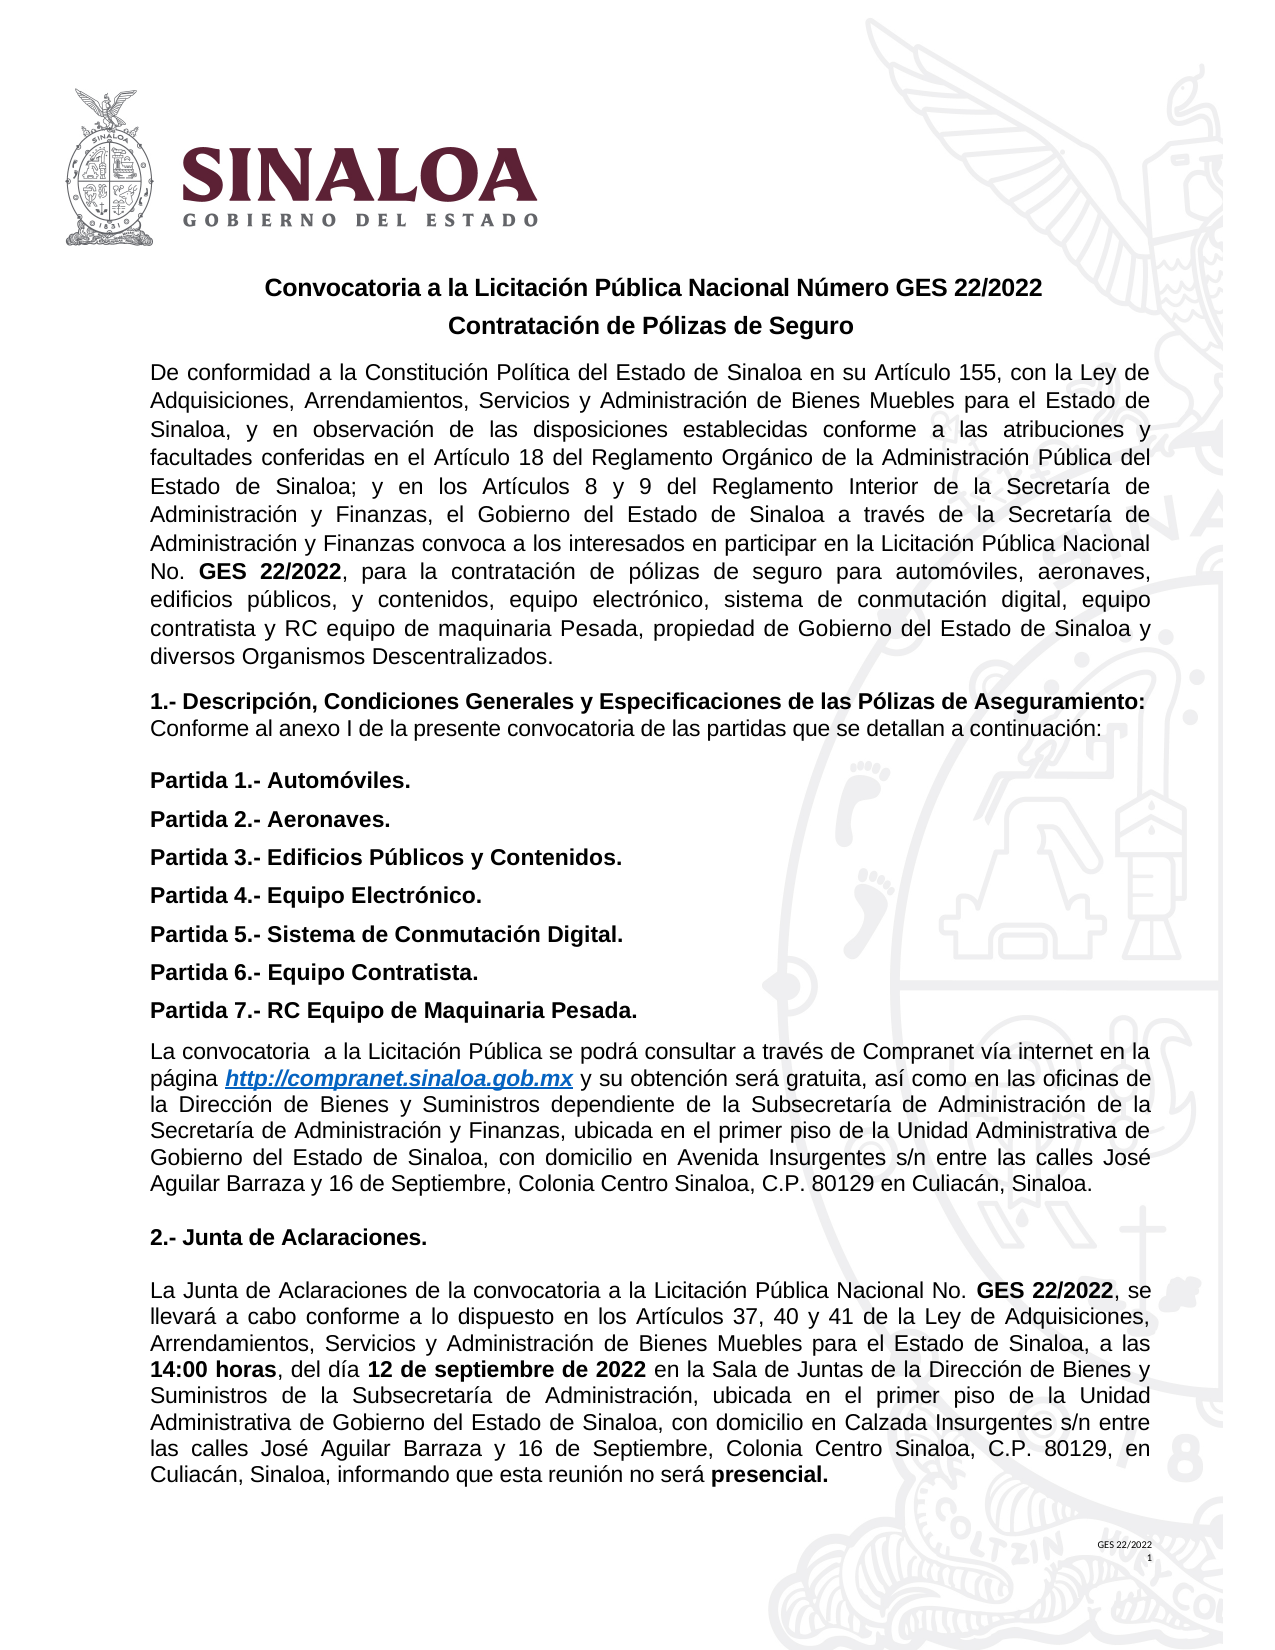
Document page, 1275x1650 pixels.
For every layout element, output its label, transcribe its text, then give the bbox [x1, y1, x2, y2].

text Partida 2.- Aeronaves. [150, 806, 1152, 832]
text Partida 1.- Automóviles. [150, 767, 1152, 794]
text Conforme al anexo I de la presente convocatoria de las partidas que se detallan a continuación: [150, 715, 1152, 741]
title Contratación de Pólizas de Seguro [150, 311, 1152, 340]
text Partida 7.- RC Equipo de Maquinaria Pesada. [150, 997, 1152, 1024]
text De conformidad a la Constitución Política del Estado de Sinaloa en su Artículo 155, con la Ley de Adquisiciones, Arrendamientos, Servicios y Administración de Bienes Muebles para el Estado de Sinaloa, y en observación de las disposiciones establecidas conforme a las atribuciones y facultades conferidas en el Artículo 18 del Reglamento Orgánico de la Administración Pública del Estado de Sinaloa; y en los Artículos 8 y 9 del Reglamento Interior de la Secretaría de Administración y Finanzas, el Gobierno del Estado de Sinaloa a través de la Secretaría de Administración y Finanzas convoca a los interesados en participar en la Licitación Pública Nacional No. GES 22/2022, para la contratación de pólizas de seguro para automóviles, aeronaves, edificios públicos, y contenidos, equipo electrónico, sistema de conmutación digital, equipo contratista y RC equipo de maquinaria Pesada, propiedad de Gobierno del Estado de Sinaloa y diversos Organismos Descentralizados. [150, 359, 1152, 669]
text 1.- Descripción, Condiciones Generales y Especificaciones de las Pólizas de Aseguramiento: [150, 688, 1152, 715]
picture [0, 9, 1223, 1650]
title Convocatoria a la Licitación Pública Nacional Número GES 22/2022 [150, 272, 1157, 301]
text Partida 6.- Equipo Contratista. [150, 959, 1152, 985]
text La Junta de Aclaraciones de la convocatoria a la Licitación Pública Nacional No. GES 22/2022, se llevará a cabo conforme a lo dispuesto en los Artículos 37, 40 y 41 de la Ley de Adquisiciones, Arrendamientos, Servicios y Administración de Bienes Muebles para el Estado de Sinaloa, a las 14:00 horas, del día 12 de septiembre de 2022 en la Sala de Juntas de la Dirección de Bienes y Suministros de la Subsecretaría de Administración, ubicada en el primer piso de la Unidad Administrativa de Gobierno del Estado de Sinaloa, con domicilio en Calzada Insurgentes s/n entre las calles José Aguilar Barraza y 16 de Septiembre, Colonia Centro Sinaloa, C.P. 80129, en Culiacán, Sinaloa, informando que esta reunión no será presencial. [150, 1277, 1152, 1488]
text Partida 3.- Edificios Públicos y Contenidos. [150, 844, 1152, 870]
text 2.- Junta de Aclaraciones. [150, 1224, 1152, 1251]
text La convocatoria a la Licitación Pública se podrá consultar a través de Compranet vía internet en la página http://compranet.sinaloa.gob.mx y su obtención será gratuita, así como en las oficinas de la Dirección de Bienes y Suministros dependiente de la Subsecretaría de Administración de la Secretaría de Administración y Finanzas, ubicada en el primer piso de la Unidad Administrativa de Gobierno del Estado de Sinaloa, con domicilio en Avenida Insurgentes s/n entre las calles José Aguilar Barraza y 16 de Septiembre, Colonia Centro Sinaloa, C.P. 80129 en Culiacán, Sinaloa. [150, 1038, 1152, 1196]
text Partida 4.- Equipo Electrónico. [150, 882, 1152, 909]
text Partida 5.- Sistema de Conmutación Digital. [150, 921, 1152, 947]
